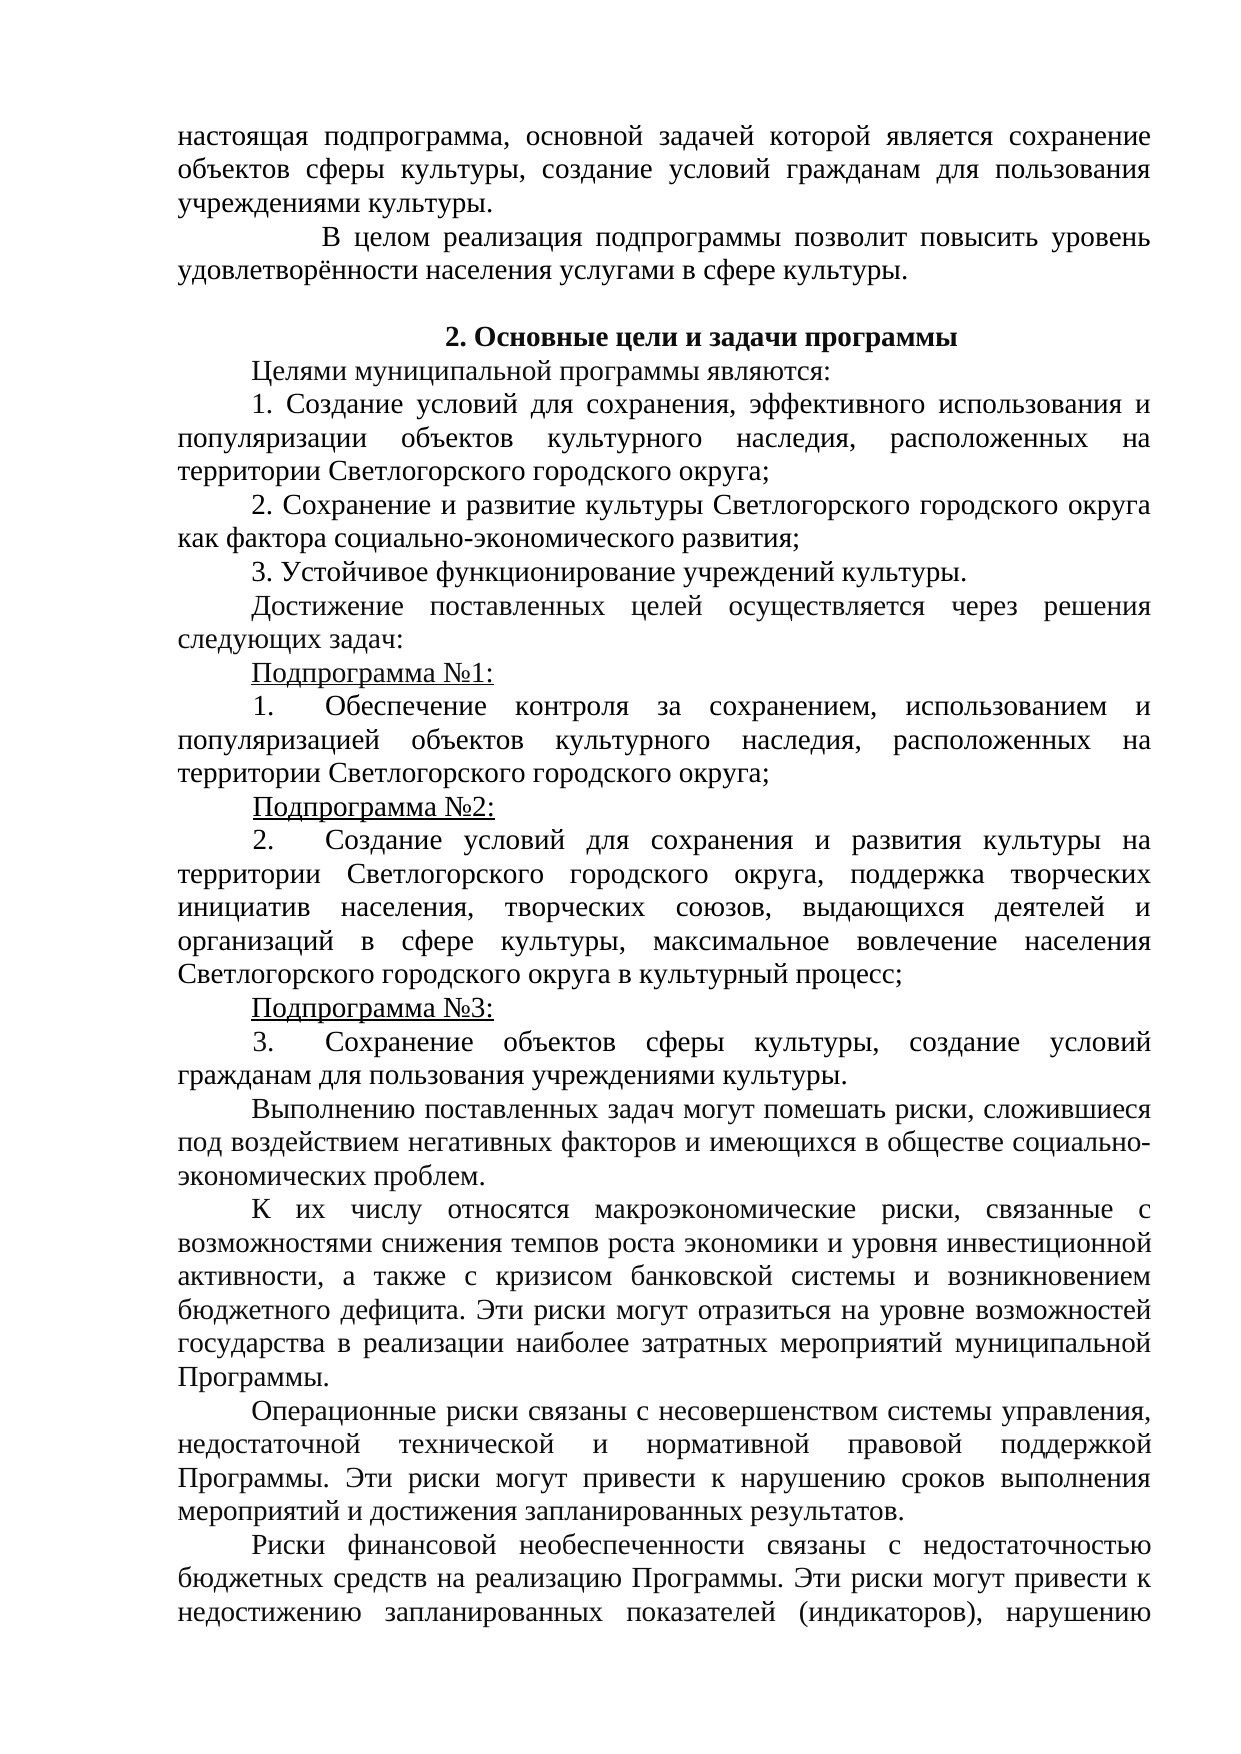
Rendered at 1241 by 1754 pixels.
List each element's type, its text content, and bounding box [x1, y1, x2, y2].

text Подпрограмма №2: [252, 789, 1152, 822]
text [177, 118, 1152, 219]
text Операционные риски связаны с несовершенством системы управления, недостаточной технической и нормативной правовой поддержкой Программы. Эти риски могут привести к нарушению сроков выполнения мероприятий и достижения запланированных результатов. [177, 1393, 1152, 1527]
list Обеспечение контроля за сохранением, использованием и популяризацией объектов культурного наследия, расположенных на территории Светлогорского городского округа; [177, 688, 1152, 789]
text Целями муниципальной программы являются: [177, 353, 1152, 386]
list Создание условий для сохранения и развития культуры на территории Светлогорского городского округа, поддержка творческих инициатив населения, творческих союзов, выдающихся деятелей и организаций в сфере культуры, максимальное вовлечение населения Светлогорского городского округа в культурный процесс; [177, 822, 1152, 990]
text В целом реализация подпрограммы позволит повысить уровень удовлетворённости населения услугами в сфере культуры. [177, 219, 1152, 286]
list Сохранение объектов сферы культуры, создание условий гражданам для пользования учреждениями культуры. [177, 1024, 1152, 1091]
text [177, 1527, 1152, 1627]
text 2. Сохранение и развитие культуры Светлогорского городского округа как фактора социально-экономического развития; [177, 487, 1152, 554]
text Выполнению поставленных задач могут помешать риски, сложившиеся под воздействием негативных факторов и имеющихся в обществе социально-экономических проблем. [177, 1091, 1152, 1191]
text 1. Создание условий для сохранения, эффективного использования и популяризации объектов культурного наследия, расположенных на территории Светлогорского городского округа; [177, 386, 1152, 487]
text 2. Основные цели и задачи программы [177, 319, 1152, 353]
text Достижение поставленных целей осуществляется через решения следующих задач: [177, 588, 1152, 655]
text 3. Устойчивое функционирование учреждений культуры. [177, 554, 1152, 588]
text К их числу относятся макроэкономические риски, связанные с возможностями снижения темпов роста экономики и уровня инвестиционной активности, а также с кризисом банковской системы и возникновением бюджетного дефицита. Эти риски могут отразиться на уровне возможностей государства в реализации наиболее затратных мероприятий муниципальной Программы. [177, 1191, 1152, 1393]
text Подпрограмма №1: [177, 655, 1152, 688]
text Подпрограмма №3: [177, 990, 1152, 1024]
